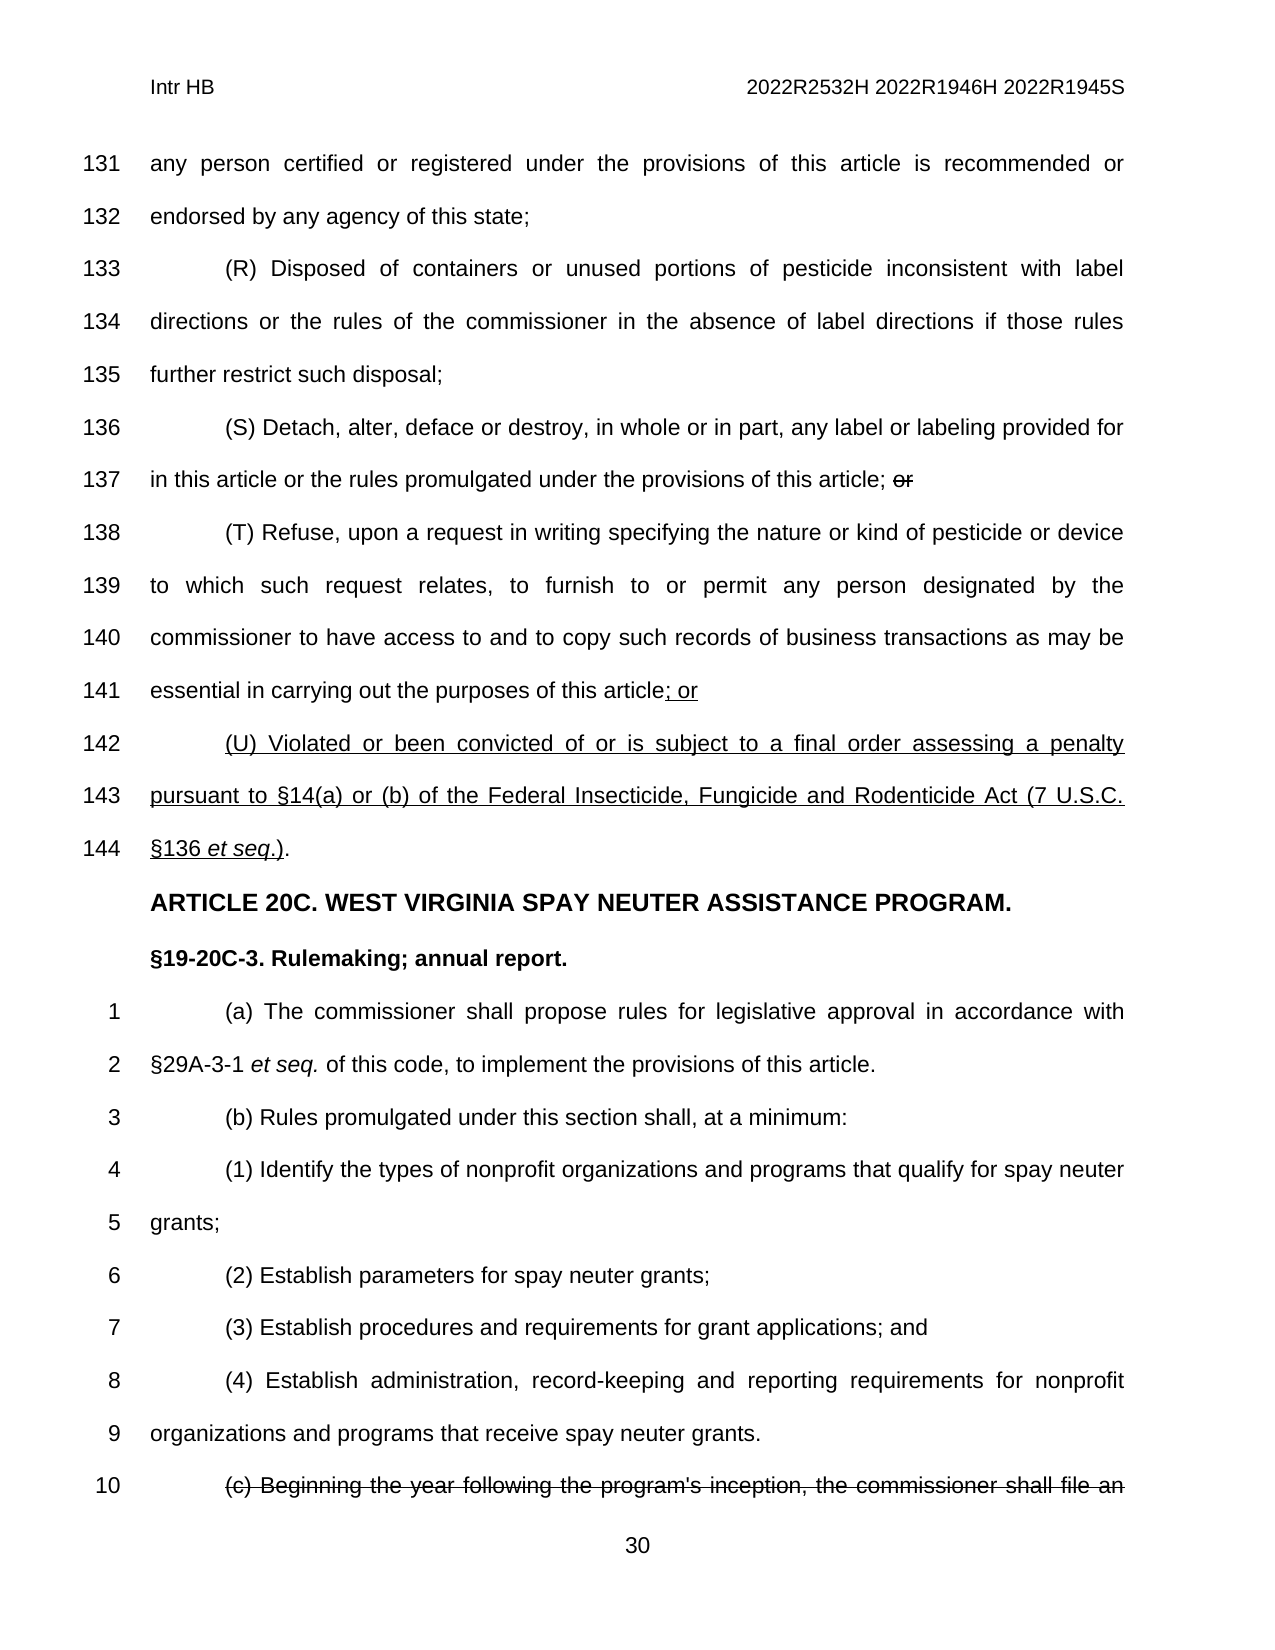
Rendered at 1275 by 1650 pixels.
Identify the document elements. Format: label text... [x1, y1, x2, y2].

text (4) Establish administration, record-keeping and reporting requirements for nonprofit organizations and programs that receive spay neuter grants. [150, 1367, 1125, 1446]
text (T) Refuse, upon a request in writing specifying the nature or kind of pesticide or device to which such request relates, to furnish to or permit any person designated by the commissioner to have access to and to copy such records of business transactions as may be essential in carrying out the purposes of this article; or [150, 519, 1125, 703]
subtitle §19-20C-3. Rulemaking; annual report. [150, 945, 1125, 972]
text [150, 1472, 1125, 1499]
text (U) Violated or been convicted of or is subject to a final order assessing a penalty pursuant to §14(a) or (b) of the Federal Insecticide, Fungicide and Rodenticide Act (7 U.S.C. §136 et seq.). [150, 730, 1125, 805]
text (b) Rules promulgated under this section shall, at a minimum: [150, 1103, 1125, 1130]
text (a) The commissioner shall propose rules for legislative approval in accordance with §29A-3-1 et seq. of this code, to implement the provisions of this article. [150, 998, 1125, 1077]
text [150, 150, 1125, 229]
text (3) Establish procedures and requirements for grant applications; and [150, 1314, 1125, 1341]
text (1) Identify the types of nonprofit organizations and programs that qualify for spay neuter grants; [150, 1156, 1125, 1235]
text (R) Disposed of containers or unused portions of pesticide inconsistent with label directions or the rules of the commissioner in the absence of label directions if those rules further restrict such disposal; [150, 255, 1125, 387]
subtitle ARTICLE 20C. WEST VIRGINIA SPAY NEUTER ASSISTANCE PROGRAM. [150, 888, 1125, 917]
text (U) Violated or been convicted of or is subject to a final order assessing a penalty pursuant to §14(a) or (b) of the Federal Insecticide, Fungicide and Rodenticide Act (7 U.S.C. §136 et seq.). [150, 806, 1125, 862]
text (S) Detach, alter, deface or destroy, in whole or in part, any label or labeling provided for in this article or the rules promulgated under the provisions of this article; or [150, 413, 1125, 493]
text (2) Establish parameters for spay neuter grants; [150, 1262, 1125, 1288]
